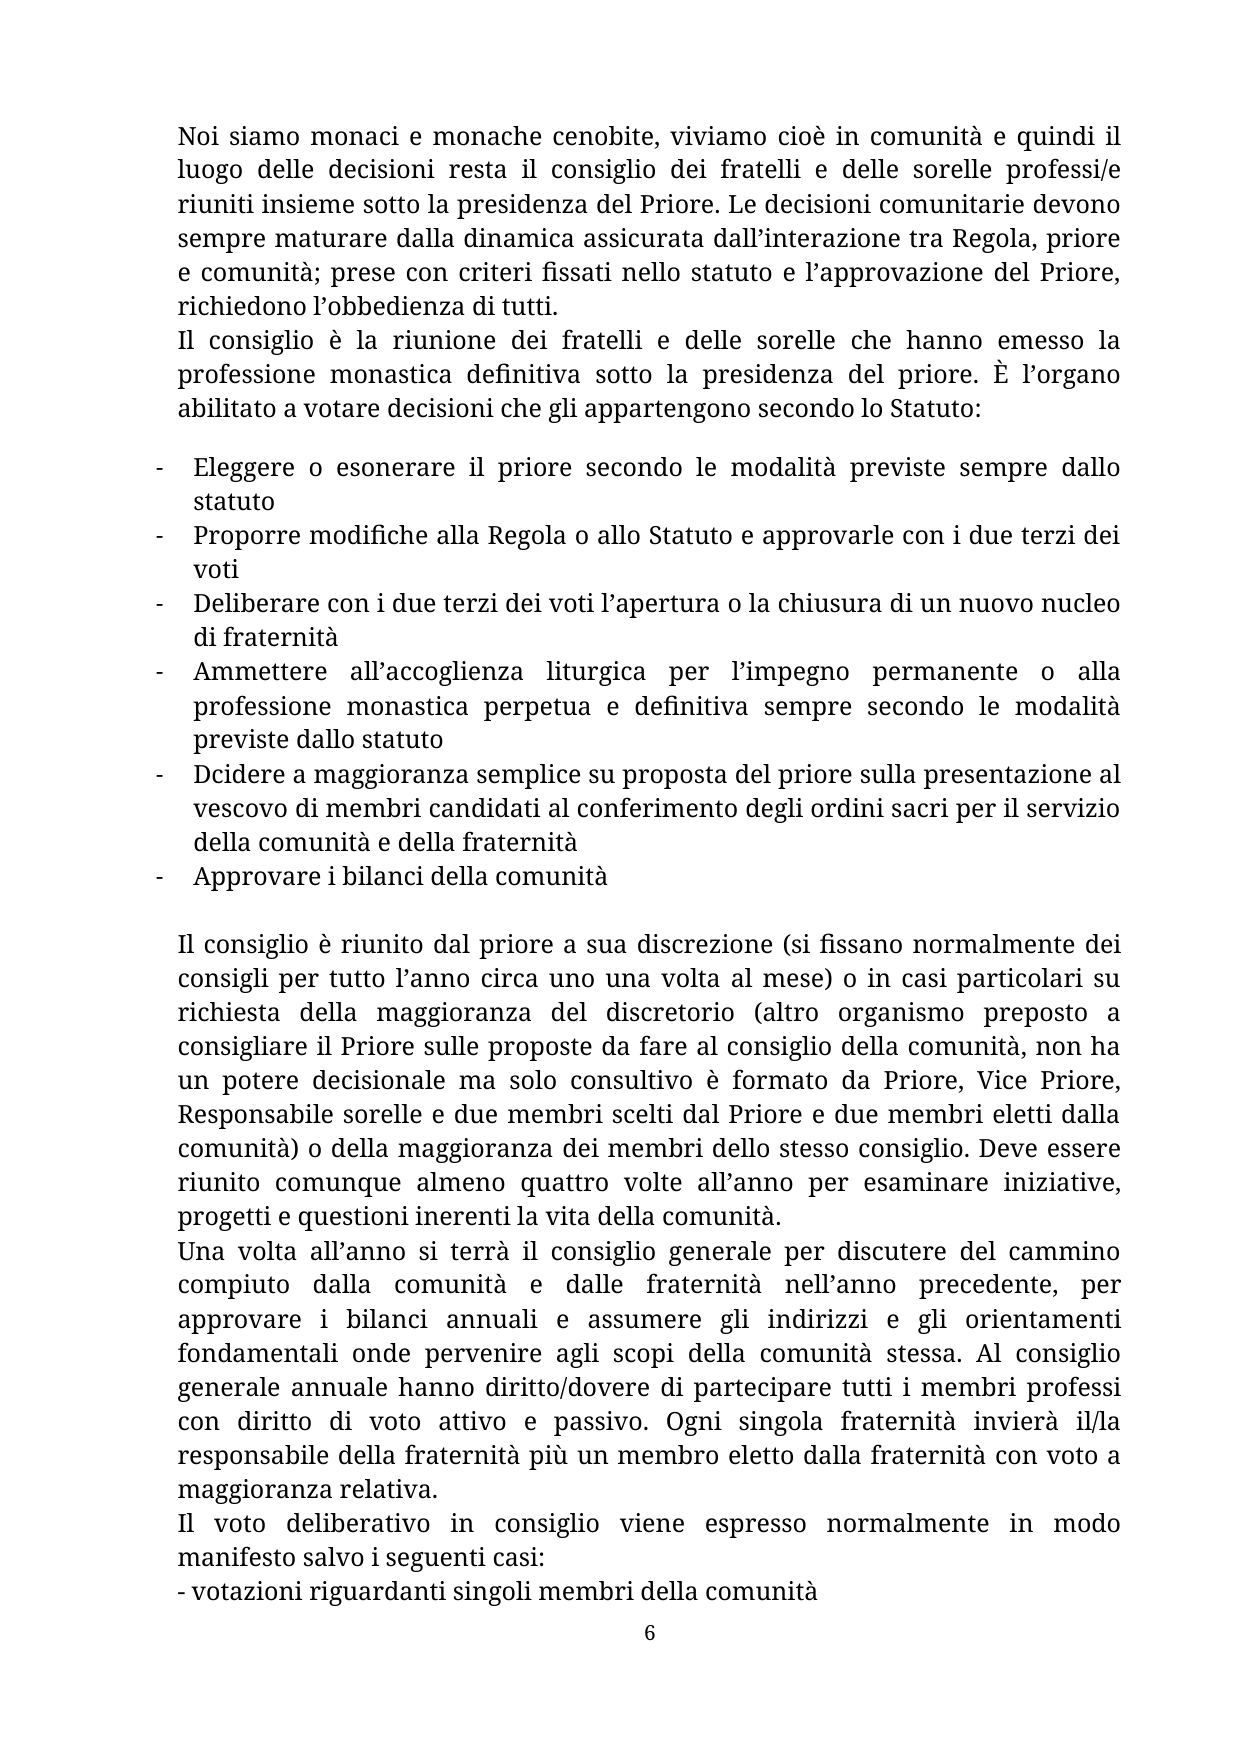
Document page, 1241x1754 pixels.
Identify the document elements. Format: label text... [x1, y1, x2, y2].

text Il voto deliberativo in consiglio viene espresso normalmente in modo manifesto salvo i seguenti casi: [177, 1506, 1122, 1574]
text Il consiglio è riunito dal priore a sua discrezione (si fissano normalmente dei consigli per tutto l’anno circa uno una volta al mese) o in casi particolari su richiesta della maggioranza del discretorio (altro organismo preposto a consigliare il Priore sulle proposte da fare al consiglio della comunità, non ha un potere decisionale ma solo consultivo è formato da Priore, Vice Priore, Responsabile sorelle e due membri scelti dal Priore e due membri eletti dalla comunità) o della maggioranza dei membri dello stesso consiglio. Deve essere riunito comunque almeno quattro volte all’anno per esaminare iniziative, progetti e questioni inerenti la vita della comunità. [177, 927, 1122, 1233]
list Ammettere all’accoglienza liturgica per l’impegno permanente o alla professione monastica perpetua e definitiva sempre secondo le modalità previste dallo statuto [156, 654, 1122, 756]
list Approvare i bilanci della comunità [156, 858, 1122, 892]
text - votazioni riguardanti singoli membri della comunità [177, 1574, 1122, 1608]
list Proporre modifiche alla Regola o allo Statuto e approvarle con i due terzi dei voti [156, 518, 1122, 586]
list Dcidere a maggioranza semplice su proposta del priore sulla presentazione al vescovo di membri candidati al conferimento degli ordini sacri per il servizio della comunità e della fraternità [156, 756, 1122, 858]
list Eleggere o esonerare il priore secondo le modalità previste sempre dallo statuto [156, 450, 1122, 518]
text Il consiglio è la riunione dei fratelli e delle sorelle che hanno emesso la professione monastica definitiva sotto la presidenza del priore. È l’organo abilitato a votare decisioni che gli appartengono secondo lo Statuto: [177, 322, 1122, 425]
text Una volta all’anno si terrà il consiglio generale per discutere del cammino compiuto dalla comunità e dalle fraternità nell’anno precedente, per approvare i bilanci annuali e assumere gli indirizzi e gli orientamenti fondamentali onde pervenire agli scopi della comunità stessa. Al consiglio generale annuale hanno diritto/dovere di partecipare tutti i membri professi con diritto di voto attivo e passivo. Ogni singola fraternità invierà il/la responsabile della fraternità più un membro eletto dalla fraternità con voto a maggioranza relativa. [177, 1233, 1122, 1506]
text Noi siamo monaci e monache cenobite, viviamo cioè in comunità e quindi il luogo delle decisioni resta il consiglio dei fratelli e delle sorelle professi/e riuniti insieme sotto la presidenza del Priore. Le decisioni comunitarie devono sempre maturare dalla dinamica assicurata dall’interazione tra Regola, priore e comunità; prese con criteri fissati nello statuto e l’approvazione del Priore, richiedono l’obbedienza di tutti. [177, 118, 1122, 322]
list Deliberare con i due terzi dei voti l’apertura o la chiusura di un nuovo nucleo di fraternità [156, 586, 1122, 654]
